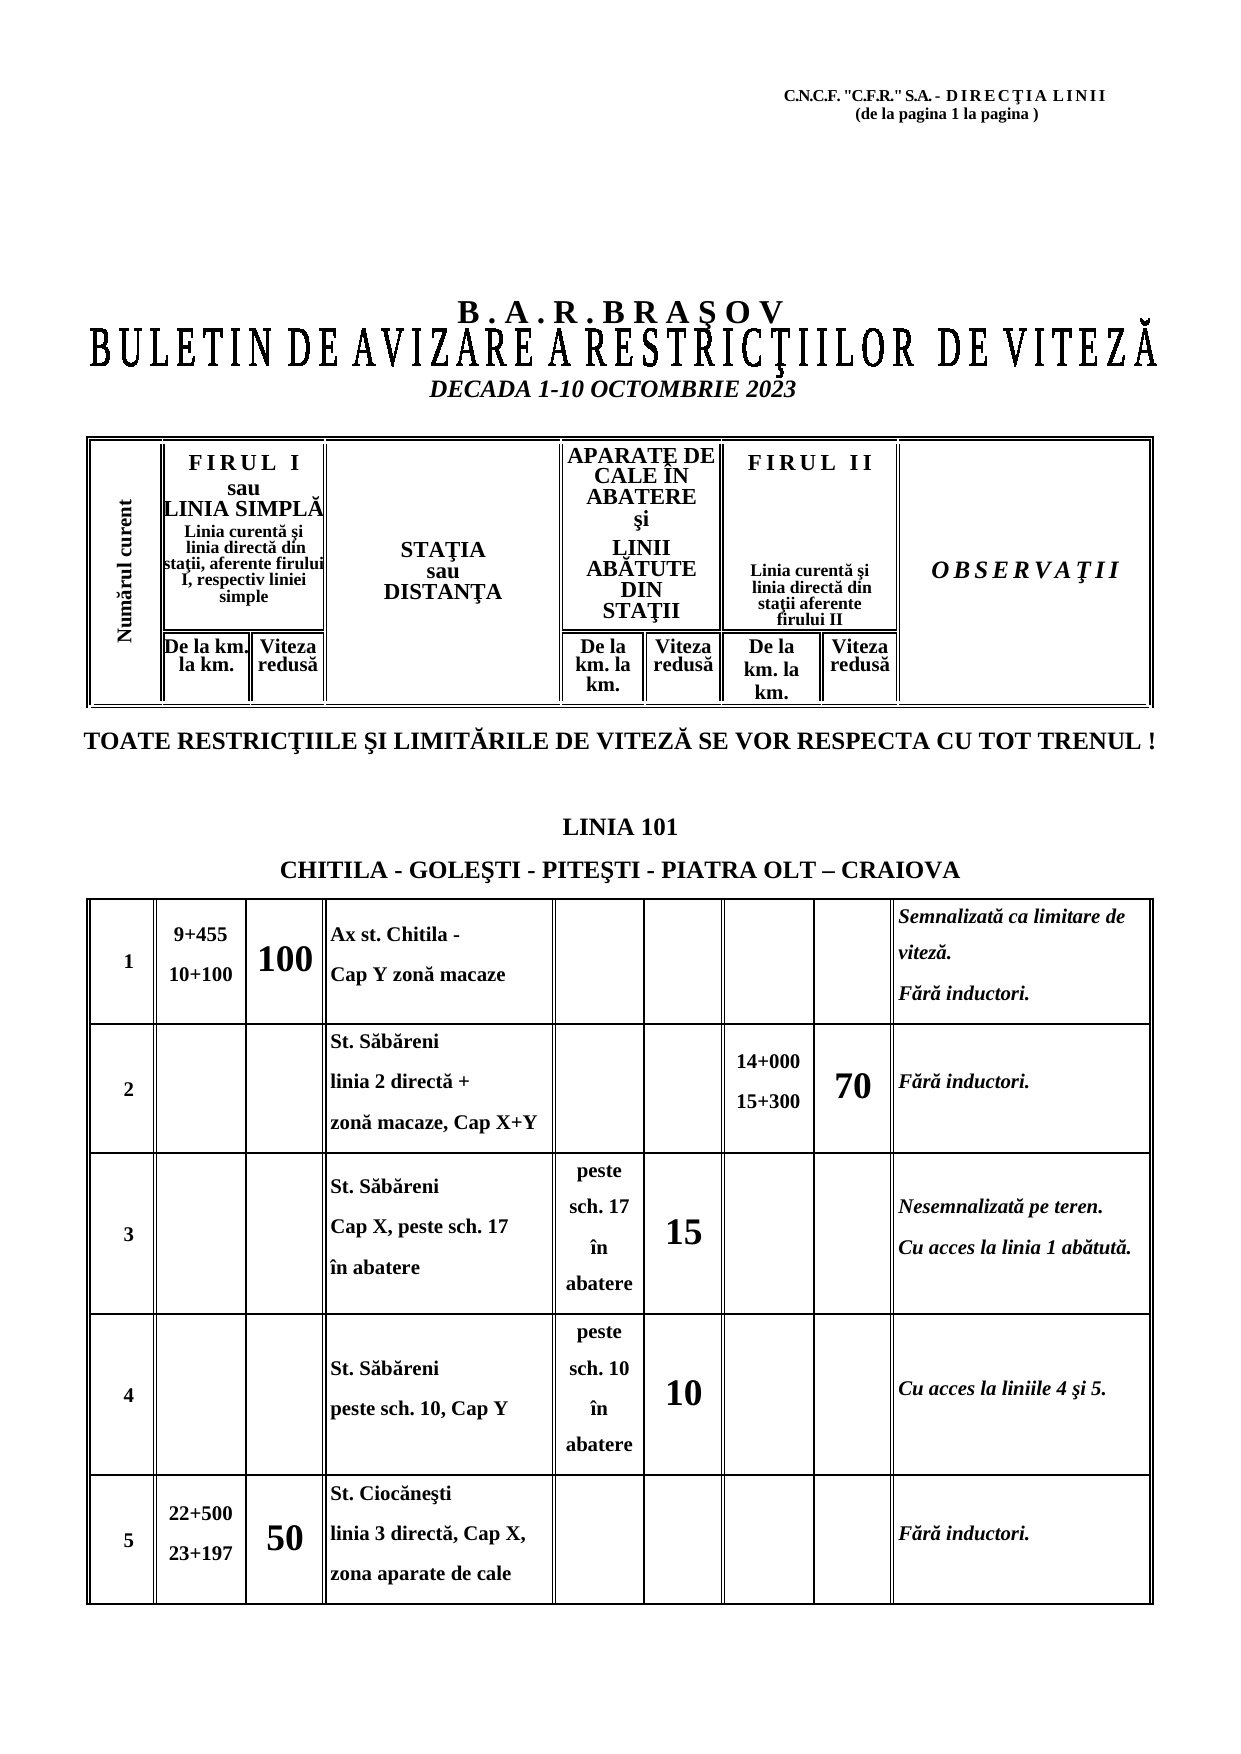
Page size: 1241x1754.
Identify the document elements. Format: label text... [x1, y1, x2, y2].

table_header Semnalizată ca limitare de viteză. Fără inductori. [894, 900, 1149, 1023]
table_cell [556, 1025, 643, 1152]
table_cell [247, 1315, 322, 1474]
table_cell De la km. la km. [721, 629, 821, 704]
table_header [91, 900, 153, 1023]
table_cell [725, 1154, 813, 1313]
table_cell Fără inductori. [894, 1025, 1149, 1152]
table_cell [556, 1476, 643, 1603]
table_cell 14+000 15+300 [725, 1025, 813, 1152]
table_cell [815, 1154, 890, 1313]
table_cell [815, 1315, 890, 1474]
table_cell [157, 1025, 245, 1152]
subtitle decada 1-10 octombrie 2023 [181, 379, 1044, 402]
table_cell [91, 1154, 153, 1313]
table_header APARATE DE CALE ÎN ABATERE şi LINII ABĂTUTE DIN STAŢII [561, 440, 721, 629]
table_cell St. Săbăreni linia 2 directă + zonă macaze, Cap X+Y [327, 1025, 552, 1152]
table_cell 50 [247, 1476, 322, 1603]
table_header Ax st. Chitila - Cap Y zonă macaze [327, 900, 552, 1023]
table_cell peste sch. 10 în abatere [556, 1315, 643, 1474]
table_cell St. Ciocăneşti linia 3 directă, Cap X, zona aparate de cale [327, 1476, 552, 1603]
table_cell [247, 1154, 322, 1313]
table_header 100 [247, 900, 322, 1023]
table_cell Viteza redusă [821, 629, 898, 704]
table_cell [645, 1476, 721, 1603]
table_cell 10 [645, 1315, 721, 1474]
table_header [645, 900, 721, 1023]
table_cell peste sch. 17 în abatere [556, 1154, 643, 1313]
subtitle CHITILA - GOLEŞTI - PITEŞTI - PIATRA OLT – CRAIOVA [89, 855, 1152, 883]
table_cell Fără inductori. [894, 1476, 1149, 1603]
subtitle LINIA 101 [89, 812, 1152, 840]
table_cell 70 [815, 1025, 890, 1152]
table_cell Viteza redusă [645, 633, 721, 704]
table_cell [91, 1315, 153, 1474]
table_header OBSERVAŢII [898, 440, 1149, 704]
table_header [556, 900, 643, 1023]
table_cell [247, 1025, 322, 1152]
table_cell 22+500 23+197 [157, 1476, 245, 1603]
text B.A.R.BRAŞOV [89, 293, 1152, 331]
table_cell Cu acces la liniile 4 şi 5. [894, 1315, 1149, 1474]
table_cell [725, 1476, 813, 1603]
table_cell [91, 1476, 153, 1603]
table_cell Nesemnalizată pe teren. Cu acces la linia 1 abătută. [894, 1154, 1149, 1313]
table_cell De la km. la km. [561, 630, 645, 704]
table_cell St. Săbăreni Cap X, peste sch. 17 în abatere [327, 1154, 552, 1313]
table_cell De la km. la km. [163, 631, 251, 704]
table_header 9+455 10+100 [157, 900, 245, 1023]
text (de la pagina 1 la pagina ) [738, 104, 1152, 123]
table_cell [91, 1025, 153, 1152]
text TOATE RESTRICŢIILE ŞI LIMITĂRILE DE VITEZĂ SE VOR RESPECTA CU TOT TRENUL ! [83, 731, 1157, 754]
table_cell [157, 1315, 245, 1474]
table_cell St. Săbăreni peste sch. 10, Cap Y [327, 1315, 552, 1474]
table_cell [645, 1025, 721, 1152]
table_cell [815, 1476, 890, 1603]
table_header Numărul curent [91, 441, 162, 704]
table_cell [725, 1315, 813, 1474]
table_cell [157, 1154, 245, 1313]
table_cell 15 [645, 1154, 721, 1313]
table_header STAŢIA sau DISTANŢA [325, 438, 561, 704]
table_header FIRUL I sau LINIA SIMPLĂ Linia curentă şi linia directă din staţii, aferente firului I, respectiv liniei simple [163, 438, 325, 629]
table_header [725, 900, 813, 1023]
table_header [815, 900, 890, 1023]
table_header FIRUL II Linia curentă şi linia directă din staţii aferente firului II [721, 438, 898, 629]
text C.N.C.F. "C.F.R." S.A. - D I R E C Ţ I A L I N I I [738, 89, 1152, 104]
table_cell Viteza redusă [251, 629, 325, 704]
